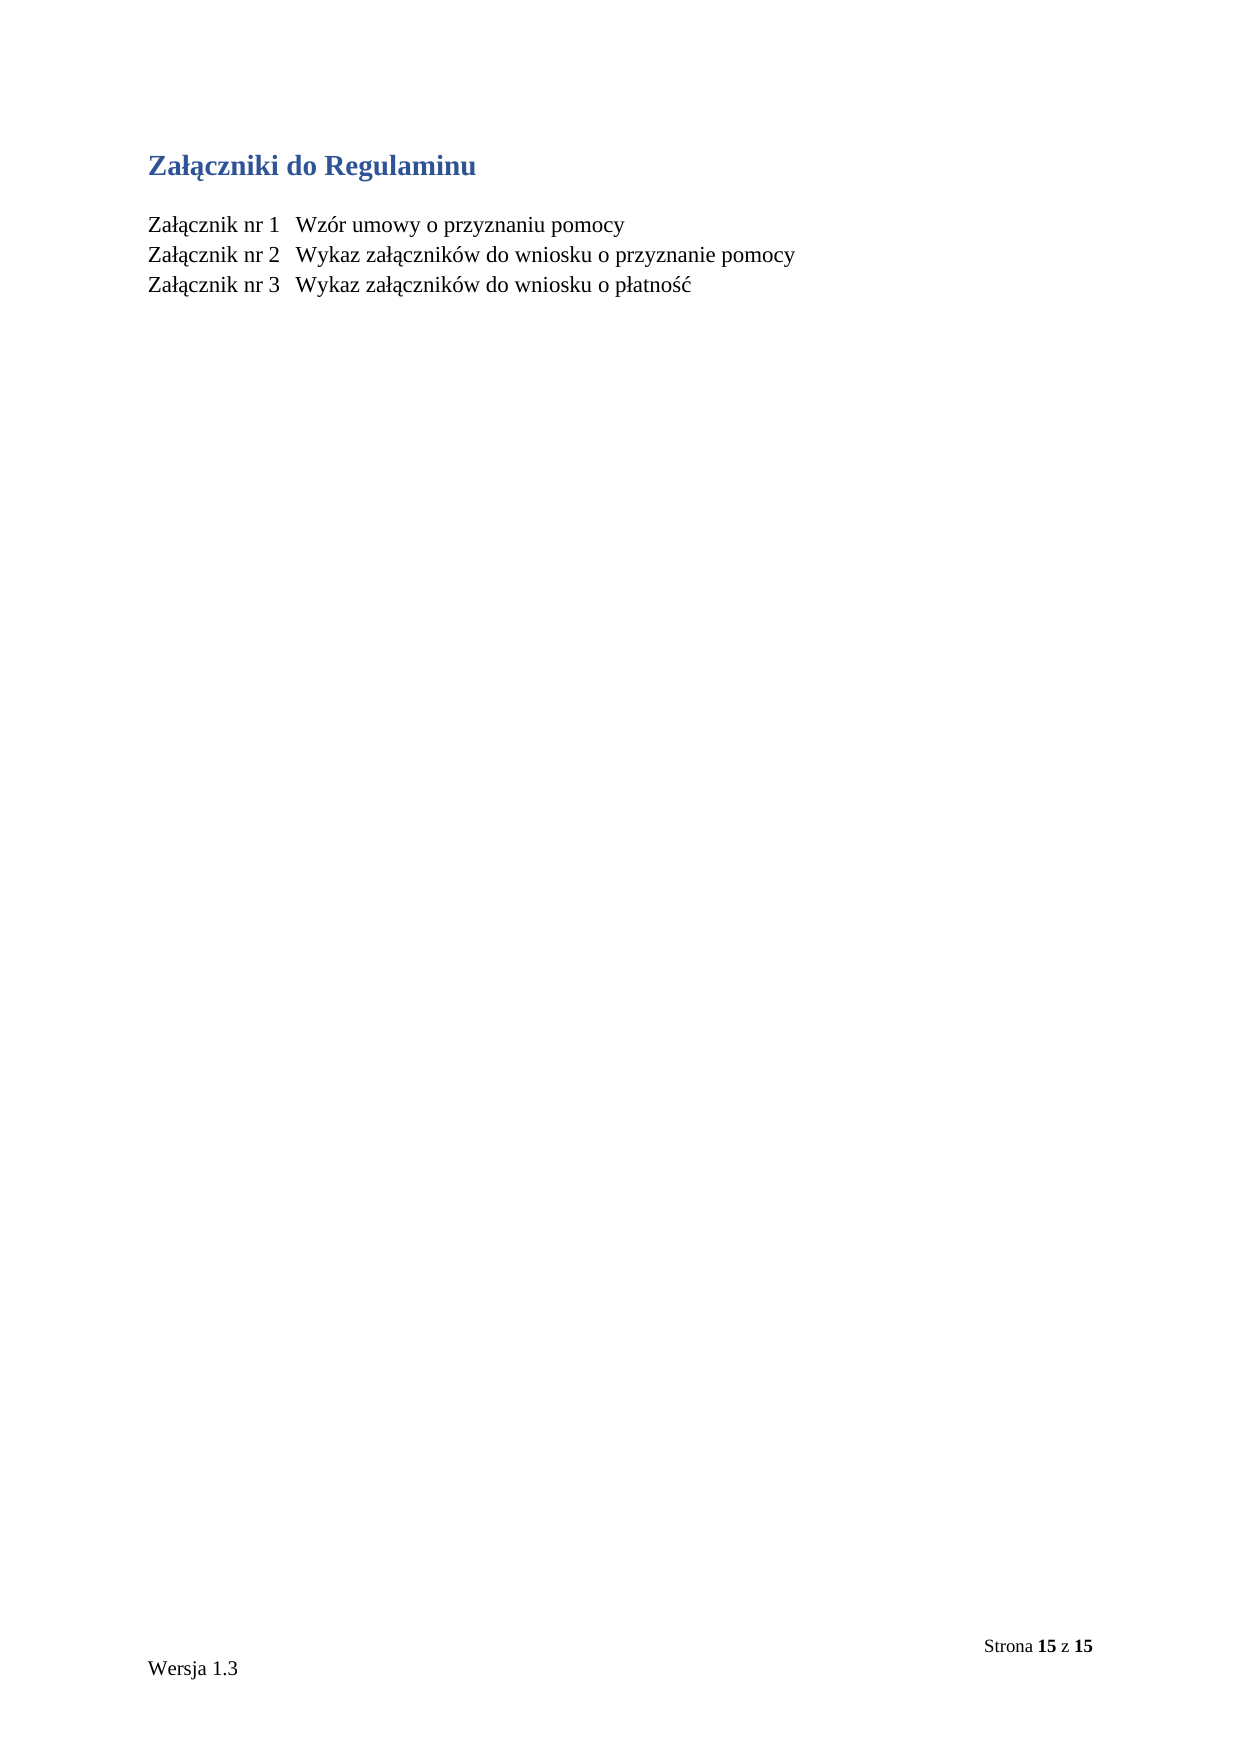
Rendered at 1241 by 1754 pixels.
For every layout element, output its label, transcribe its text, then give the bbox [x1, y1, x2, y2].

text Załącznik nr 1 Wzór umowy o przyznaniu pomocy [148, 211, 1093, 237]
text Załącznik nr 3 Wykaz załączników do wniosku o płatność [148, 272, 1093, 298]
subtitle Załączniki do Regulaminu [148, 148, 1093, 181]
text Załącznik nr 2 Wykaz załączników do wniosku o przyznanie pomocy [148, 241, 1093, 268]
